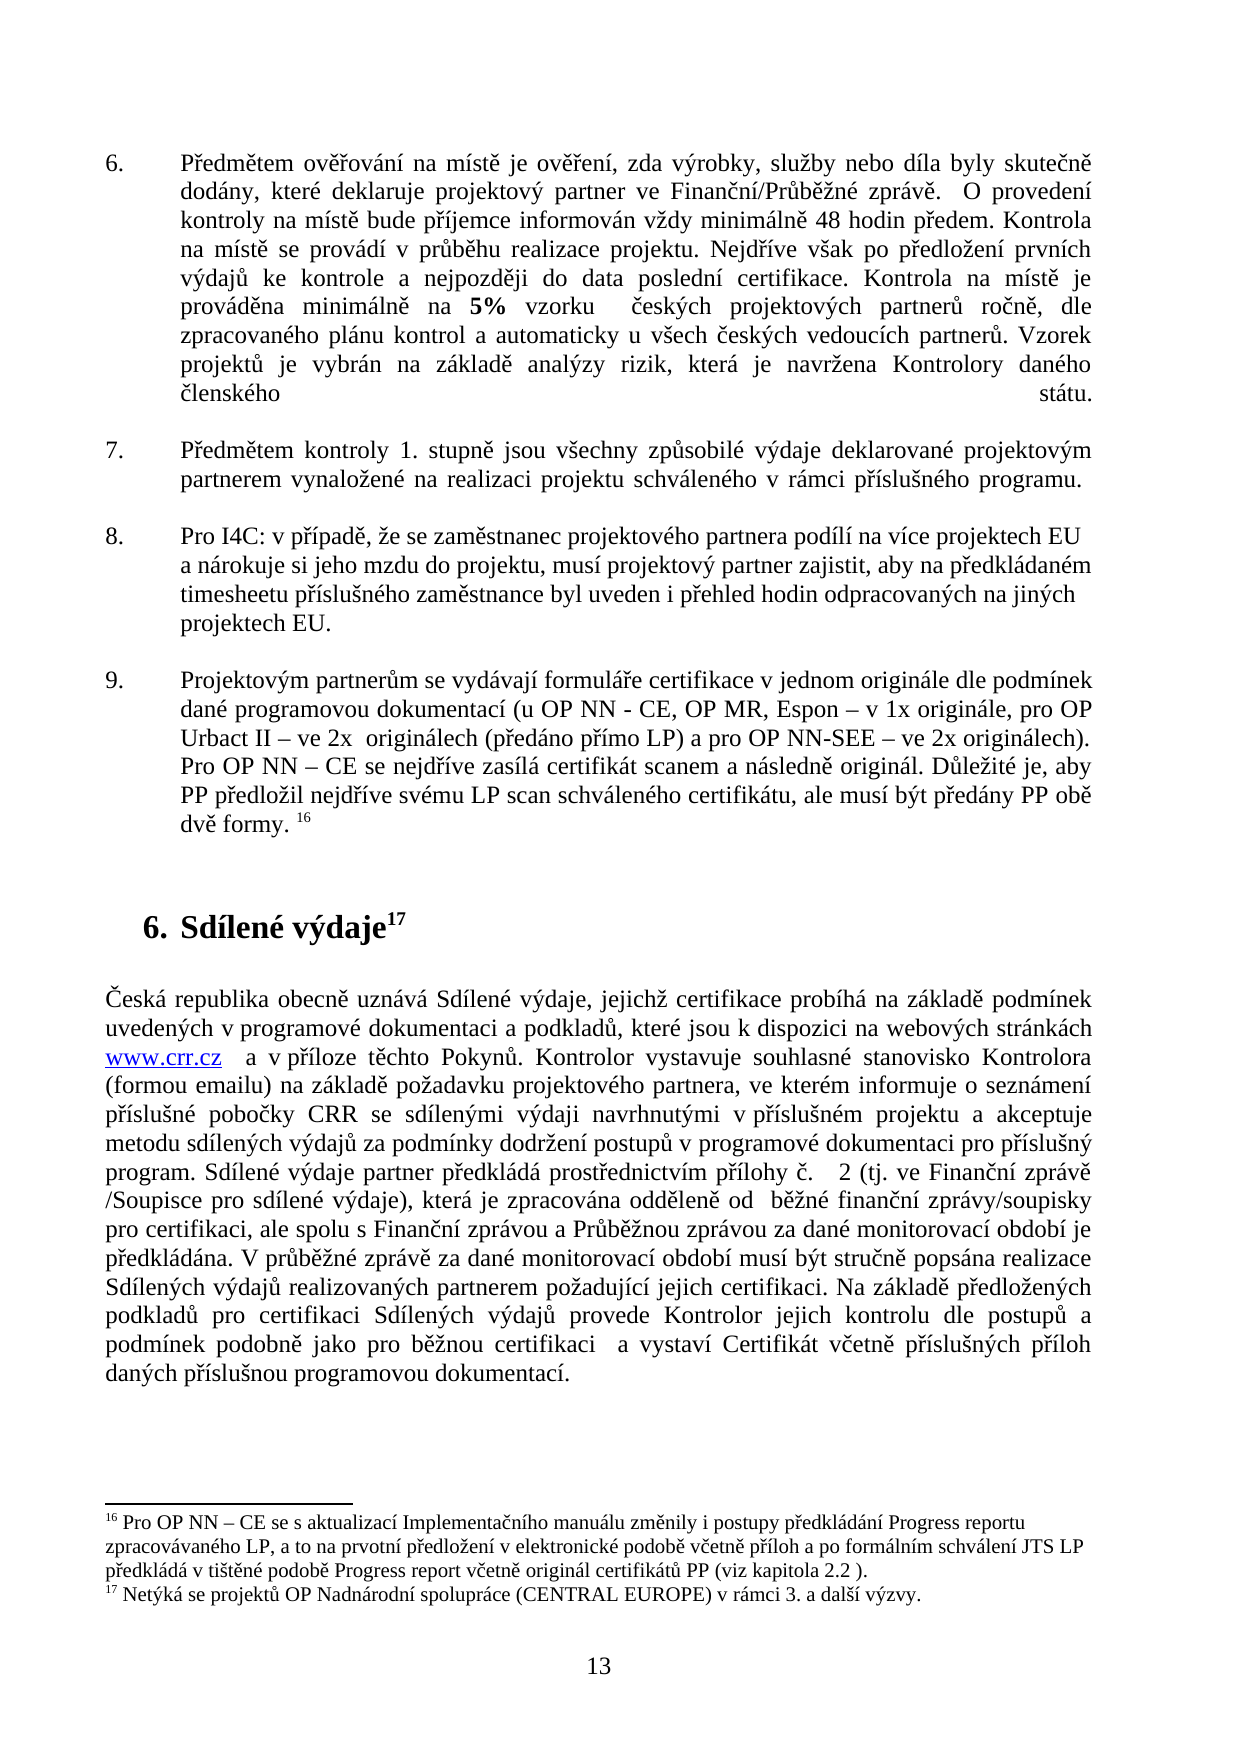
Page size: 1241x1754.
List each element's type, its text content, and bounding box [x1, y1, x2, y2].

list Pro I4C: v případě, že se zaměstnanec projektového partnera podílí na více projektech EU a nárokuje si jeho mzdu do projektu, musí projektový partner zajistit, aby na předkládaném timesheetu příslušného zaměstnance byl uveden i přehled hodin odpracovaných na jiných projektech EU. [105, 521, 1092, 665]
list Předmětemověřovánínamístějeověření,zdavýrobky,službynebodílabylyskutečnědodány,kterédeklarujeprojektovýpartnerveFinanční/Průběžnézprávě.Oprovedeníkontrolynamístěbudepříjemceinformovánvždyminimálně48hodinpředem.Kontrolanamístěseprovádívprůběhurealizaceprojektu.Nejdřívevšakpopředloženíprvníchvýdajůkekontroleanejpozdějidodataposlednícertifikace.Kontrolanamístějeprováděnaminimálněna5%vzorkučeskýchprojektovýchpartnerůročně,dlezpracovanéhoplánukontrolaautomatickyuvšechčeskýchvedoucíchpartnerů.Vzorekprojektůjevybránnazákladěanalýzyrizik,kterájenavrženaKontrolorydanéhočlenskéhostátu. [105, 148, 1092, 435]
list Předmětem kontroly 1. stupně jsou všechny způsobilé výdaje deklarované projektovým partnerem vynaložené na realizaci projektu schváleného v rámci příslušného programu. [105, 435, 1092, 521]
text Česká republika obecně uznává Sdílené výdaje, jejichž certifikace probíhá na základě podmínek uvedených v programové dokumentaci a podkladů, které jsou k dispozici na webových stránkách www.crr.cz a v příloze těchto Pokynů. Kontrolor vystavuje souhlasné stanovisko Kontrolora (formou emailu) na základě požadavku projektového partnera, ve kterém informuje o seznámení příslušné pobočky CRR se sdílenými výdaji navrhnutými v příslušném projektu a akceptuje metodu sdílených výdajů za podmínky dodržení postupů v programové dokumentaci pro příslušný program. Sdílené výdaje partner předkládá prostřednictvím přílohy č. 2 (tj. ve Finanční zprávě /Soupisce pro sdílené výdaje), která je zpracována odděleně od běžné finanční zprávy/soupisky pro certifikaci, ale spolu s Finanční zprávou a Průběžnou zprávou za dané monitorovací období je předkládána. V průběžné zprávě za dané monitorovací období musí být stručně popsána realizace Sdílených výdajů realizovaných partnerem požadující jejich certifikaci. Na základě předložených podkladů pro certifikaci Sdílených výdajů provede Kontrolor jejich kontrolu dle postupů a podmínek podobně jako pro běžnou certifikaci a vystaví Certifikát včetně příslušných příloh daných příslušnou programovou dokumentací. [105, 984, 1092, 1387]
text 9. Projektovýmpartnerůmsevydávajíformulářecertifikacev jednomorigináledlepodmínekdanéprogramovoudokumentací(uOPNN-CE,OPMR,Espon–v 1xoriginále,proOPUrbactII–ve2xoriginálech(předánopřímoLP)aproOPNN-SEE–ve2xoriginálech).ProOPNN–CEsenejdřívezasílácertifikátscanemanásledněoriginál.Důležitéje,abyPPpředložilnejdřívesvémuLPscanschválenéhocertifikátu,alemusíbýtpředányPPobědvěformy. [105, 665, 1092, 838]
text Sdílené výdaje [143, 908, 1092, 946]
